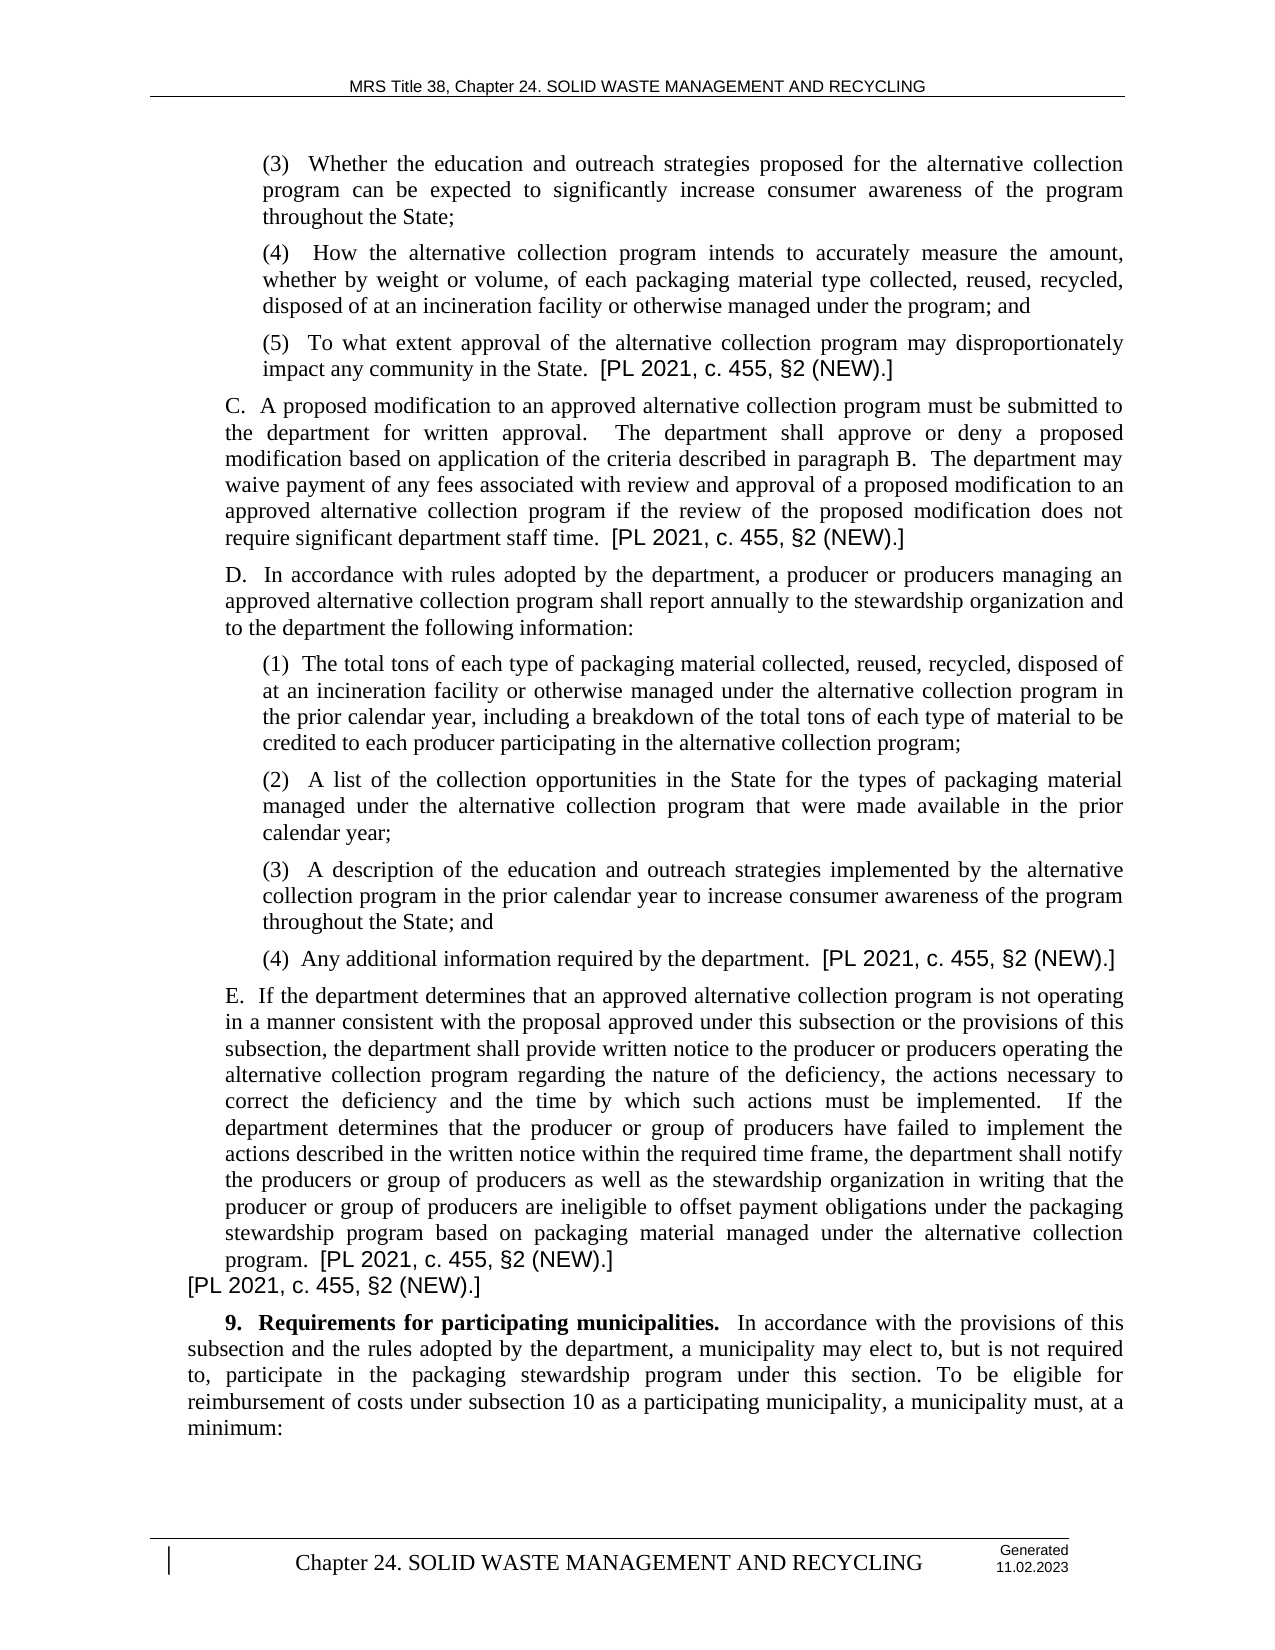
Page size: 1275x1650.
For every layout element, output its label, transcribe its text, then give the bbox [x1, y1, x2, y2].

text (5) To what extent approval of the alternative collection program may disproportionately impact any community in the State. [PL 2021, c. 455, §2 (NEW).] [262, 329, 1125, 382]
text 9. Requirements for participating municipalities. In accordance with the provisions of this subsection and the rules adopted by the department, a municipality may elect to, but is not required to, participate in the packaging stewardship program under this section. To be eligible for reimbursement of costs under subsection 10 as a participating municipality, a municipality must, at a minimum: [187, 1309, 1125, 1441]
text (4) How the alternative collection program intends to accurately measure the amount, whether by weight or volume, of each packaging material type collected, reused, recycled, disposed of at an incineration facility or otherwise managed under the program; and [262, 239, 1125, 318]
text C. A proposed modification to an approved alternative collection program must be submitted to the department for written approval. The department shall approve or deny a proposed modification based on application of the criteria described in paragraph B. The department may waive payment of any fees associated with review and approval of a proposed modification to an approved alternative collection program if the review of the proposed modification does not require significant department staff time. [PL 2021, c. 455, §2 (NEW).] [225, 392, 1125, 550]
text (2) A list of the collection opportunities in the State for the types of packaging material managed under the alternative collection program that were made available in the prior calendar year; [262, 766, 1125, 845]
text D. In accordance with rules adopted by the department, a producer or producers managing an approved alternative collection program shall report annually to the stewardship organization and to the department the following information: [225, 561, 1125, 640]
text E. If the department determines that an approved alternative collection program is not operating in a manner consistent with the proposal approved under this subsection or the provisions of this subsection, the department shall provide written notice to the producer or producers operating the alternative collection program regarding the nature of the deficiency, the actions necessary to correct the deficiency and the time by which such actions must be implemented. If the department determines that the producer or group of producers have failed to implement the actions described in the written notice within the required time frame, the department shall notify the producers or group of producers as well as the stewardship organization in writing that the producer or group of producers are ineligible to offset payment obligations under the packaging stewardship program based on packaging material managed under the alternative collection program. [PL 2021, c. 455, §2 (NEW).] [225, 982, 1125, 1272]
text (3) A description of the education and outreach strategies implemented by the alternative collection program in the prior calendar year to increase consumer awareness of the program throughout the State; and [262, 856, 1125, 935]
text (4) Any additional information required by the department. [PL 2021, c. 455, §2 (NEW).] [262, 945, 1125, 972]
text [PL 2021, c. 455, §2 (NEW).] [187, 1272, 1125, 1298]
text (1) The total tons of each type of packaging material collected, reused, recycled, disposed of at an incineration facility or otherwise managed under the alternative collection program in the prior calendar year, including a breakdown of the total tons of each type of material to be credited to each producer participating in the alternative collection program; [262, 650, 1125, 756]
text (3) Whether the education and outreach strategies proposed for the alternative collection program can be expected to significantly increase consumer awareness of the program throughout the State; [262, 150, 1125, 229]
